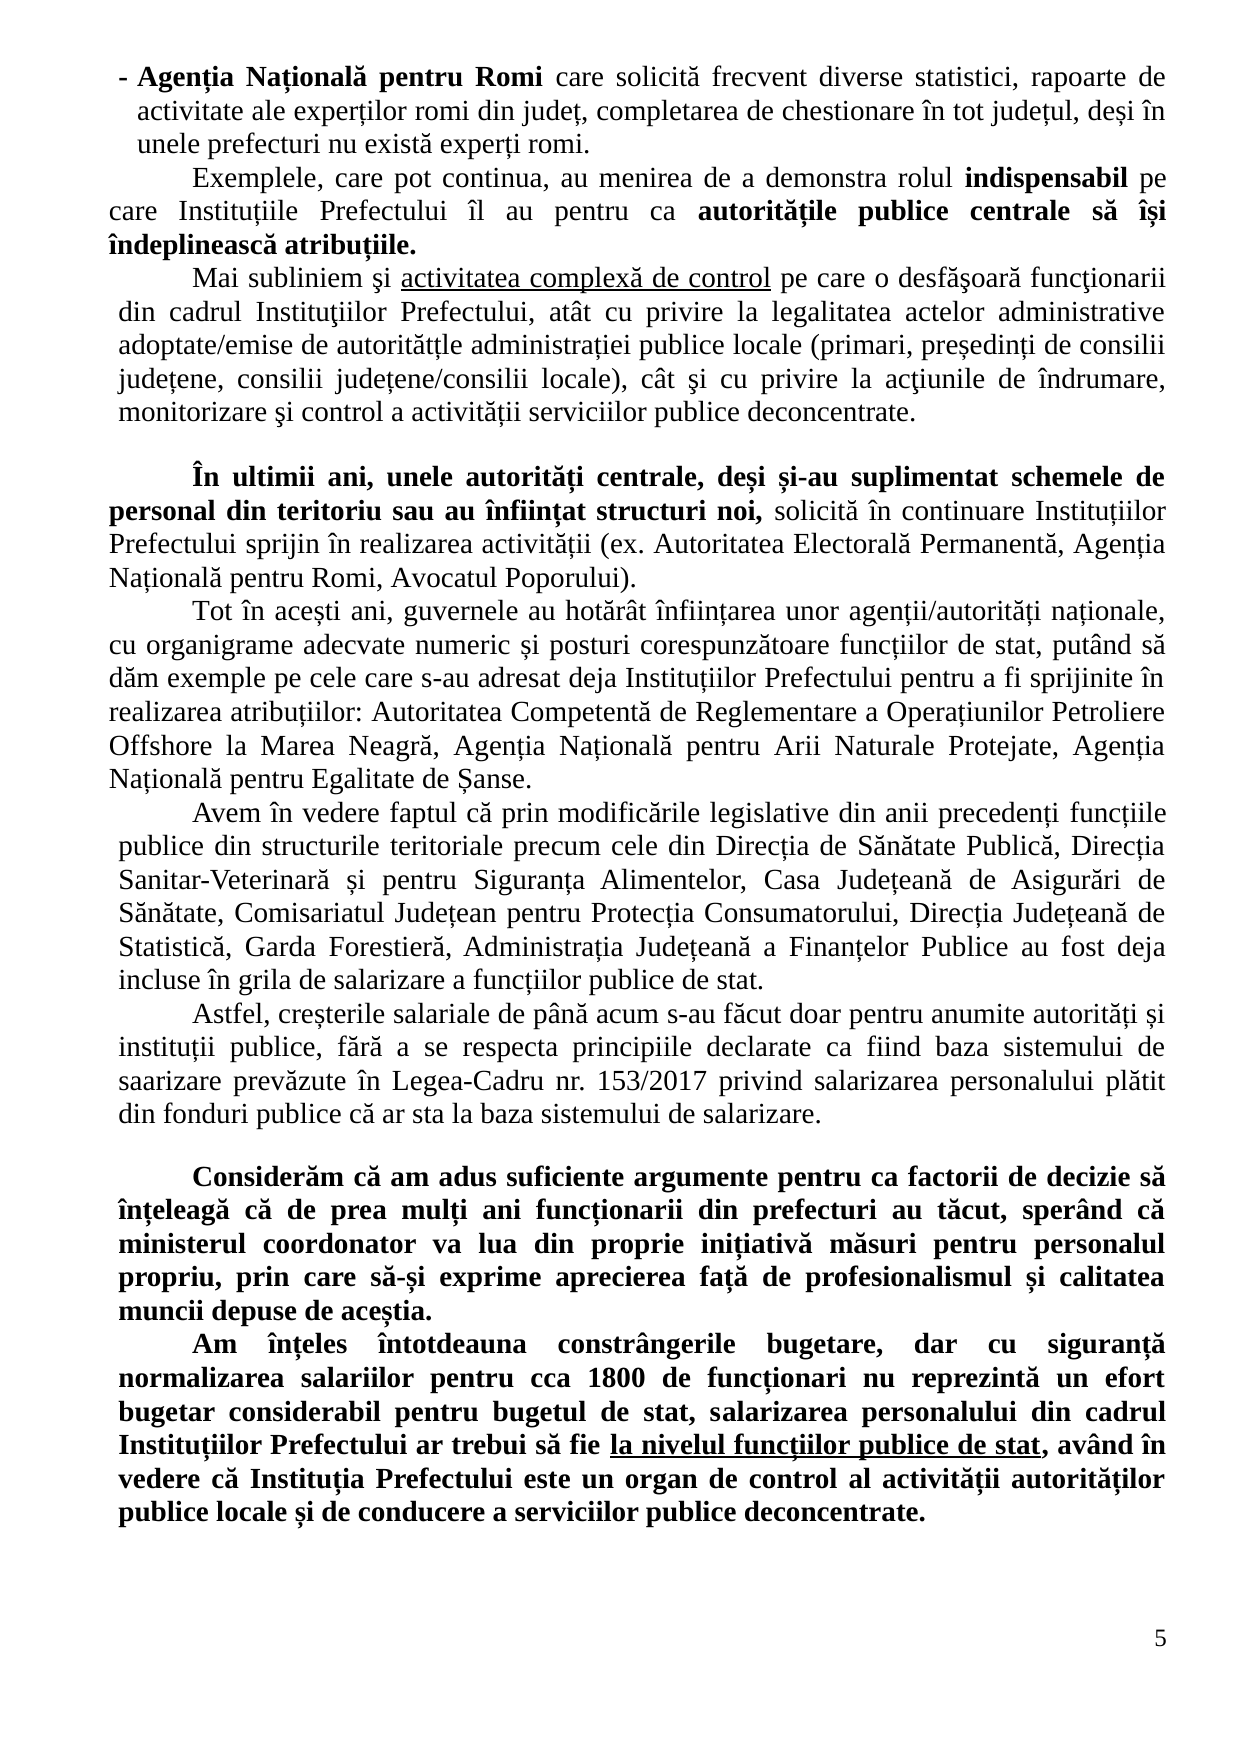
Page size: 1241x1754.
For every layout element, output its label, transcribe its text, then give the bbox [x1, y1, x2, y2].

text Am înțeles întotdeauna constrângerile bugetare, dar cu siguranță normalizarea salariilor pentru cca 1800 de funcționari nu reprezintă un efort bugetar considerabil pentru bugetul de stat, salarizarea personalului din cadrul Instituțiilor Prefectului ar trebui să fie la nivelul funcțiilor publice de stat, având în vedere că Instituția Prefectului este un organ de control al activității autorităților publice locale și de conducere a serviciilor publice deconcentrate. [118, 1327, 1167, 1528]
list Agenția Națională pentru Romi care solicită frecvent diverse statistici, rapoarte de activitate ale experților romi din județ, completarea de chestionare în tot județul, deși în unele prefecturi nu există experți romi. [118, 59, 1167, 160]
text Astfel, creșterile salariale de până acum s-au făcut doar pentru anumite autorități și instituții publice, fără a se respecta principiile declarate ca fiind baza sistemului de saarizare prevăzute în Legea-Cadru nr. 153/2017 privind salarizarea personalului plătit din fonduri publice că ar sta la baza sistemului de salarizare. [118, 996, 1167, 1130]
text Exemplele, care pot continua, au menirea de a demonstra rolul indispensabil pe care Instituțiile Prefectului îl au pentru ca autoritățile publice centrale să își îndeplinească atribuțiile. [109, 160, 1167, 260]
text În ultimii ani, unele autorități centrale, deși și-au suplimentat schemele de personal din teritoriu sau au înființat structuri noi, solicită în continuare Instituțiilor Prefectului sprijin în realizarea activității (ex. Autoritatea Electorală Permanentă, Agenția Națională pentru Romi, Avocatul Poporului). [109, 459, 1167, 593]
text Considerăm că am adus suficiente argumente pentru ca factorii de decizie să înțeleagă că de prea mulți ani funcționarii din prefecturi au tăcut, sperând că ministerul coordonator va lua din proprie inițiativă măsuri pentru personalul propriu, prin care să-și exprime aprecierea față de profesionalismul și calitatea muncii depuse de aceștia. [118, 1159, 1167, 1327]
text Mai subliniem şi activitatea complexă de control pe care o desfăşoară funcţionarii din cadrul Instituţiilor Prefectului, atât cu privire la legalitatea actelor administrative adoptate/emise de autoritătțle administrației publice locale (primari, președinți de consilii județene, consilii județene/consilii locale), cât şi cu privire la acţiunile de îndrumare, monitorizare şi control a activității serviciilor publice deconcentrate. [118, 260, 1167, 428]
text Avem în vedere faptul că prin modificările legislative din anii precedenți funcțiile publice din structurile teritoriale precum cele din Direcția de Sănătate Publică, Direcția Sanitar-Veterinară și pentru Siguranța Alimentelor, Casa Județeană de Asigurări de Sănătate, Comisariatul Județean pentru Protecția Consumatorului, Direcția Județeană de Statistică, Garda Forestieră, Administrația Județeană a Finanțelor Publice au fost deja incluse în grila de salarizare a funcțiilor publice de stat. [118, 795, 1167, 996]
text Tot în acești ani, guvernele au hotărât înființarea unor agenții/autorități naționale, cu organigrame adecvate numeric și posturi corespunzătoare funcțiilor de stat, putând să dăm exemple pe cele care s-au adresat deja Instituțiilor Prefectului pentru a fi sprijinite în realizarea atribuțiilor: Autoritatea Competentă de Reglementare a Operațiunilor Petroliere Offshore la Marea Neagră, Agenția Națională pentru Arii Naturale Protejate, Agenția Națională pentru Egalitate de Șanse. [109, 593, 1167, 795]
